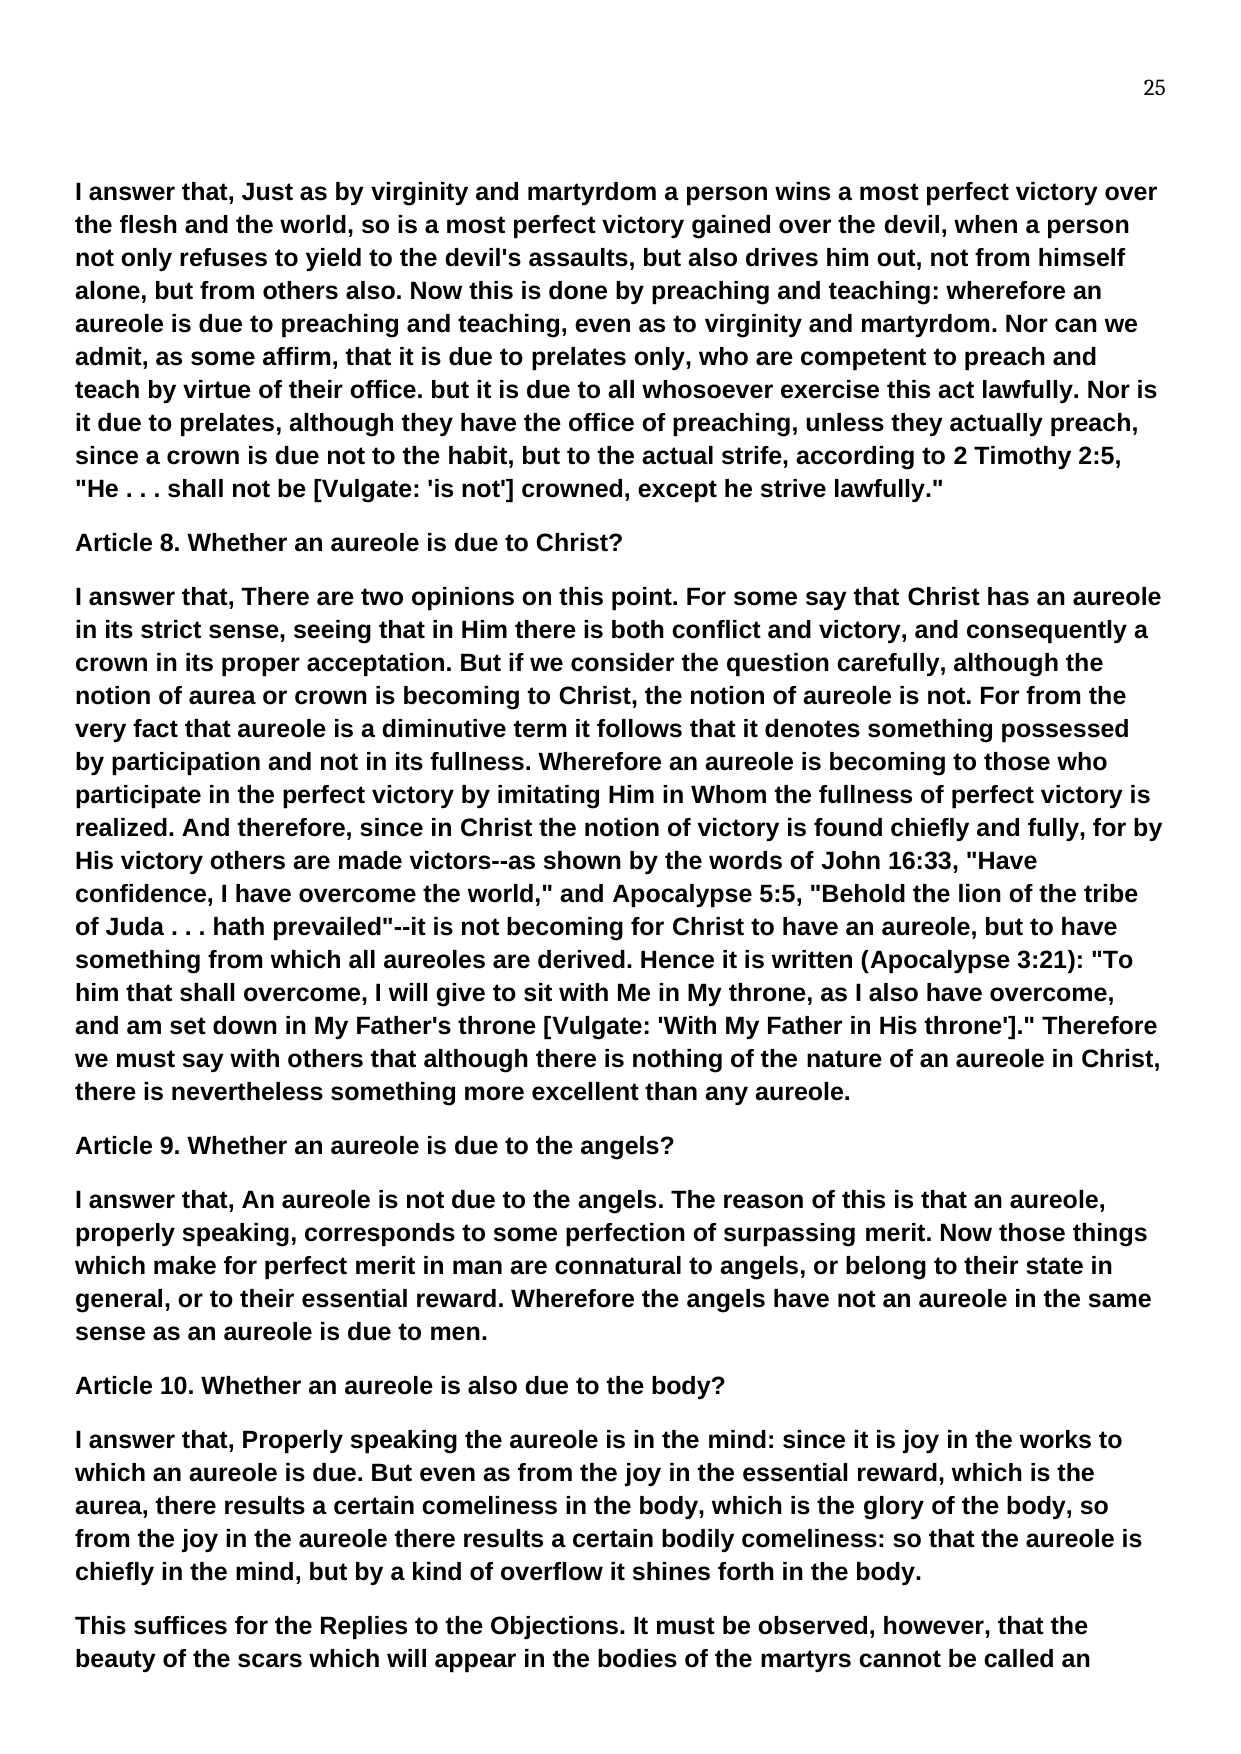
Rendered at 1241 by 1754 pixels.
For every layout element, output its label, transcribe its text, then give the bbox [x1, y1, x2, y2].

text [75, 1611, 1165, 1672]
text Article 8. Whether an aureole is due to Christ? [75, 528, 1165, 557]
text I answer that, An aureole is not due to the angels. The reason of this is that an aureole, properly speaking, corresponds to some perfection of surpassing merit. Now those things which make for perfect merit in man are connatural to angels, or belong to their state in general, or to their essential reward. Wherefore the angels have not an aureole in the same sense as an aureole is due to men. [75, 1185, 1165, 1346]
text I answer that, Just as by virginity and martyrdom a person wins a most perfect victory over the flesh and the world, so is a most perfect victory gained over the devil, when a person not only refuses to yield to the devil's assaults, but also drives him out, not from himself alone, but from others also. Now this is done by preaching and teaching: wherefore an aureole is due to preaching and teaching, even as to virginity and martyrdom. Nor can we admit, as some affirm, that it is due to prelates only, who are competent to preach and teach by virtue of their office. but it is due to all whosoever exercise this act lawfully. Nor is it due to prelates, although they have the office of preaching, unless they actually preach, since a crown is due not to the habit, but to the actual strife, according to 2 Timothy 2:5, "He . . . shall not be [Vulgate: 'is not'] crowned, except he strive lawfully." [75, 177, 1165, 503]
text I answer that, Properly speaking the aureole is in the mind: since it is joy in the works to which an aureole is due. But even as from the joy in the essential reward, which is the aurea, there results a certain comeliness in the body, which is the glory of the body, so from the joy in the aureole there results a certain bodily comeliness: so that the aureole is chiefly in the mind, but by a kind of overflow it shines forth in the body. [75, 1425, 1165, 1586]
text Article 10. Whether an aureole is also due to the body? [75, 1371, 1165, 1400]
text I answer that, There are two opinions on this point. For some say that Christ has an aureole in its strict sense, seeing that in Him there is both conflict and victory, and consequently a crown in its proper acceptation. But if we consider the question carefully, although the notion of aurea or crown is becoming to Christ, the notion of aureole is not. For from the very fact that aureole is a diminutive term it follows that it denotes something possessed by participation and not in its fullness. Wherefore an aureole is becoming to those who participate in the perfect victory by imitating Him in Whom the fullness of perfect victory is realized. And therefore, since in Christ the notion of victory is found chiefly and fully, for by His victory others are made victors--as shown by the words of John 16:33, "Have confidence, I have overcome the world," and Apocalypse 5:5, "Behold the lion of the tribe of Juda . . . hath prevailed"--it is not becoming for Christ to have an aureole, but to have something from which all aureoles are derived. Hence it is written (Apocalypse 3:21): "To him that shall overcome, I will give to sit with Me in My throne, as I also have overcome, and am set down in My Father's throne [Vulgate: 'With My Father in His throne']." Therefore we must say with others that although there is nothing of the nature of an aureole in Christ, there is nevertheless something more excellent than any aureole. [75, 582, 1165, 1106]
text Article 9. Whether an aureole is due to the angels? [75, 1131, 1165, 1160]
